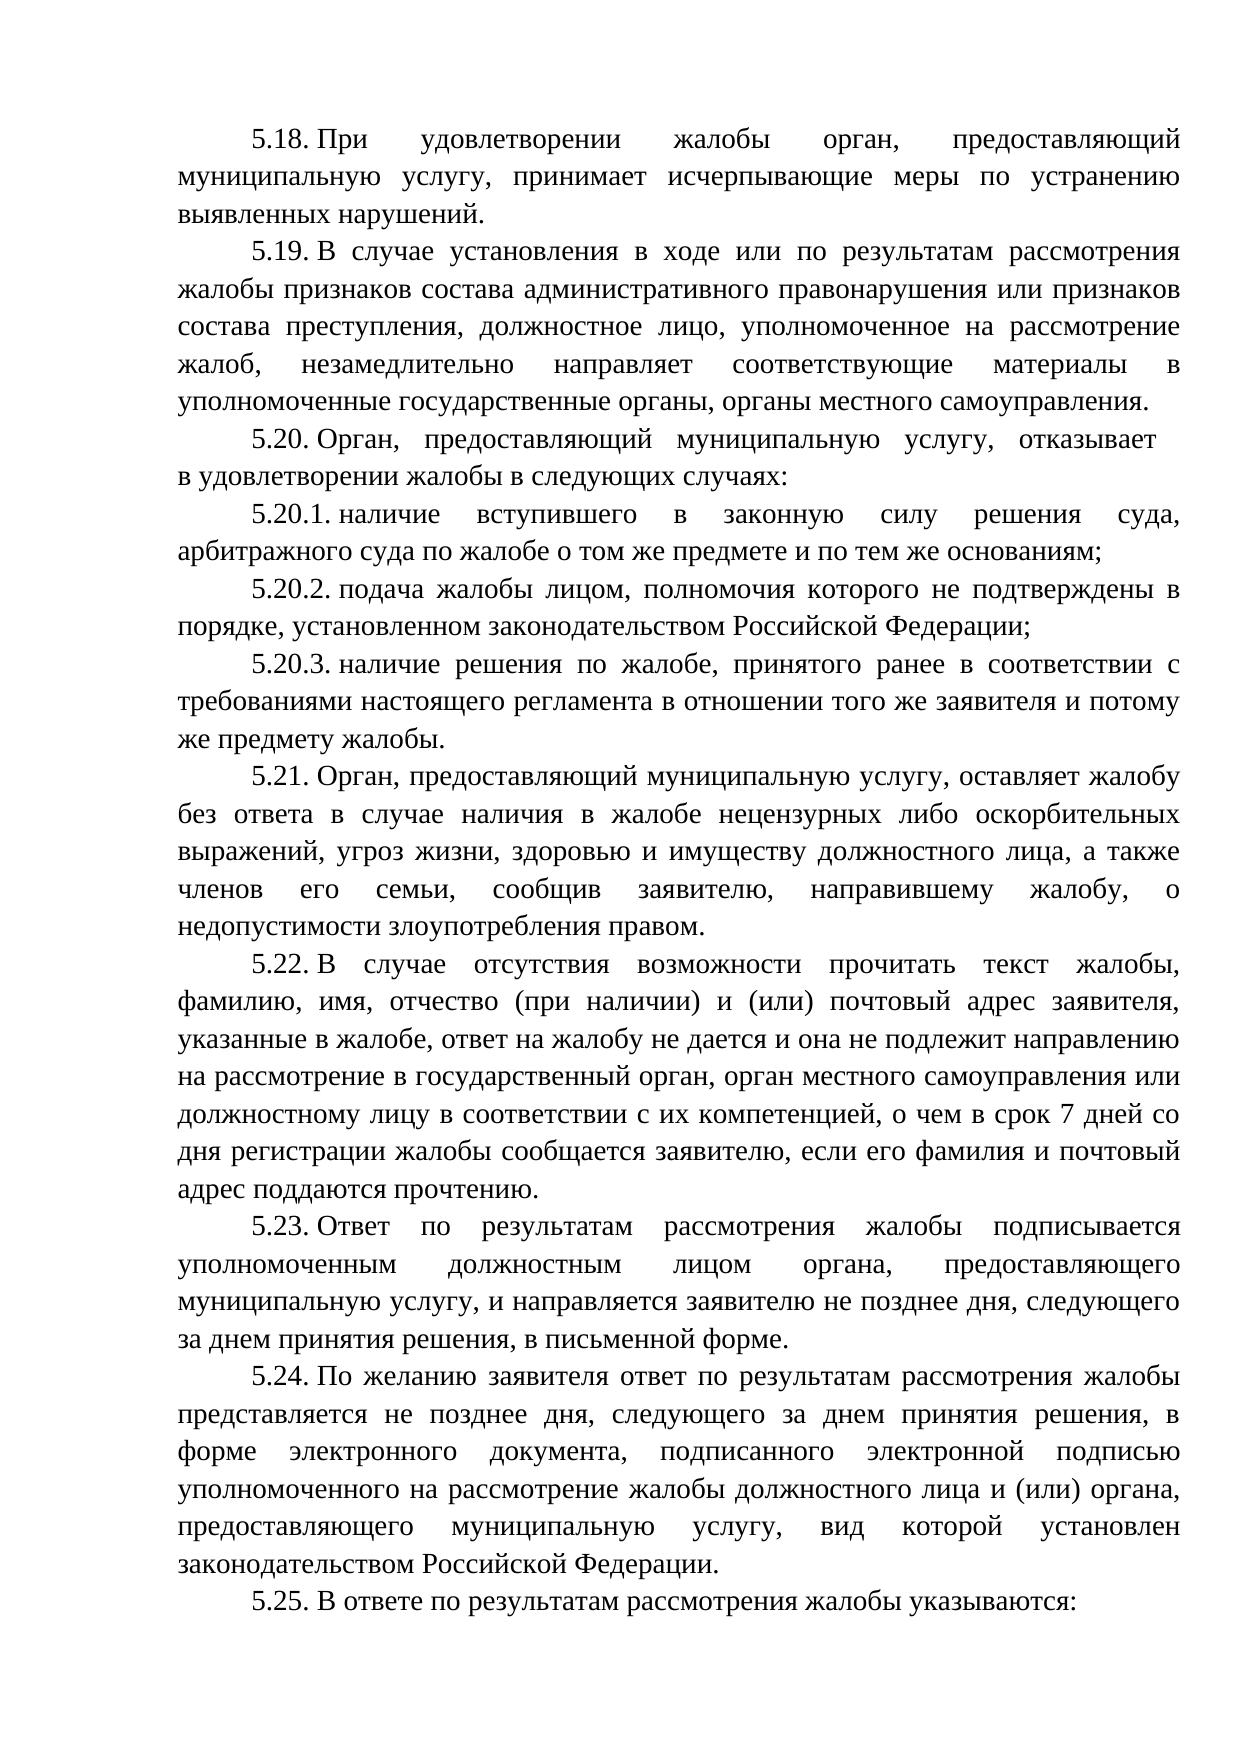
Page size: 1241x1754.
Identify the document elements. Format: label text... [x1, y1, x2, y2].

text 5.24. По желанию заявителя ответ по результатам рассмотрения жалобы представляется не позднее дня, следующего за днем принятия решения, в форме электронного документа, подписанного электронной подписью уполномоченного на рассмотрение жалобы должностного лица и (или) органа, предоставляющего муниципальную услугу, вид которой установлен законодательством Российской Федерации. [177, 1356, 1181, 1581]
text 5.22. В случае отсутствия возможности прочитать текст жалобы, фамилию, имя, отчество (при наличии) и (или) почтовый адрес заявителя, указанные в жалобе, ответ на жалобу не дается и она не подлежит направлению на рассмотрение в государственный орган, орган местного самоуправления или должностному лицу в соответствии с их компетенцией, о чем в срок 7 дней со дня регистрации жалобы сообщается заявителю, если его фамилия и почтовый адрес поддаются прочтению. [177, 943, 1181, 1206]
text 5.20.3. наличие решения по жалобе, принятого ранее в соответствии с требованиями настоящего регламента в отношении того же заявителя и потому же предмету жалобы. [177, 643, 1181, 756]
text 5.18. При удовлетворении жалобы орган, предоставляющий муниципальную услугу, принимает исчерпывающие меры по устранению выявленных нарушений. [177, 118, 1181, 231]
text 5.20.2. подача жалобы лицом, полномочия которого не подтверждены в порядке, установленном законодательством Российской Федерации; [177, 568, 1181, 643]
text 5.21. Орган, предоставляющий муниципальную услугу, оставляет жалобу без ответа в случае наличия в жалобе нецензурных либо оскорбительных выражений, угроз жизни, здоровью и имуществу должностного лица, а также членов его семьи, сообщив заявителю, направившему жалобу, о недопустимости злоупотребления правом. [177, 756, 1181, 943]
text 5.25. В ответе по результатам рассмотрения жалобы указываются: [177, 1581, 1181, 1618]
text 5.20. Орган, предоставляющий муниципальную услугу, отказывает в удовлетворении жалобы в следующих случаях: [177, 418, 1181, 493]
text 5.20.1. наличие вступившего в законную силу решения суда, арбитражного суда по жалобе о том же предмете и по тем же основаниям; [177, 493, 1181, 568]
text 5.19. В случае установления в ходе или по результатам рассмотрения жалобы признаков состава административного правонарушения или признаков состава преступления, должностное лицо, уполномоченное на рассмотрение жалоб, незамедлительно направляет соответствующие материалы в уполномоченные государственные органы, органы местного самоуправления. [177, 231, 1181, 418]
text 5.23. Ответ по результатам рассмотрения жалобы подписывается уполномоченным должностным лицом органа, предоставляющего муниципальную услугу, и направляется заявителю не позднее дня, следующего за днем принятия решения, в письменной форме. [177, 1206, 1181, 1356]
